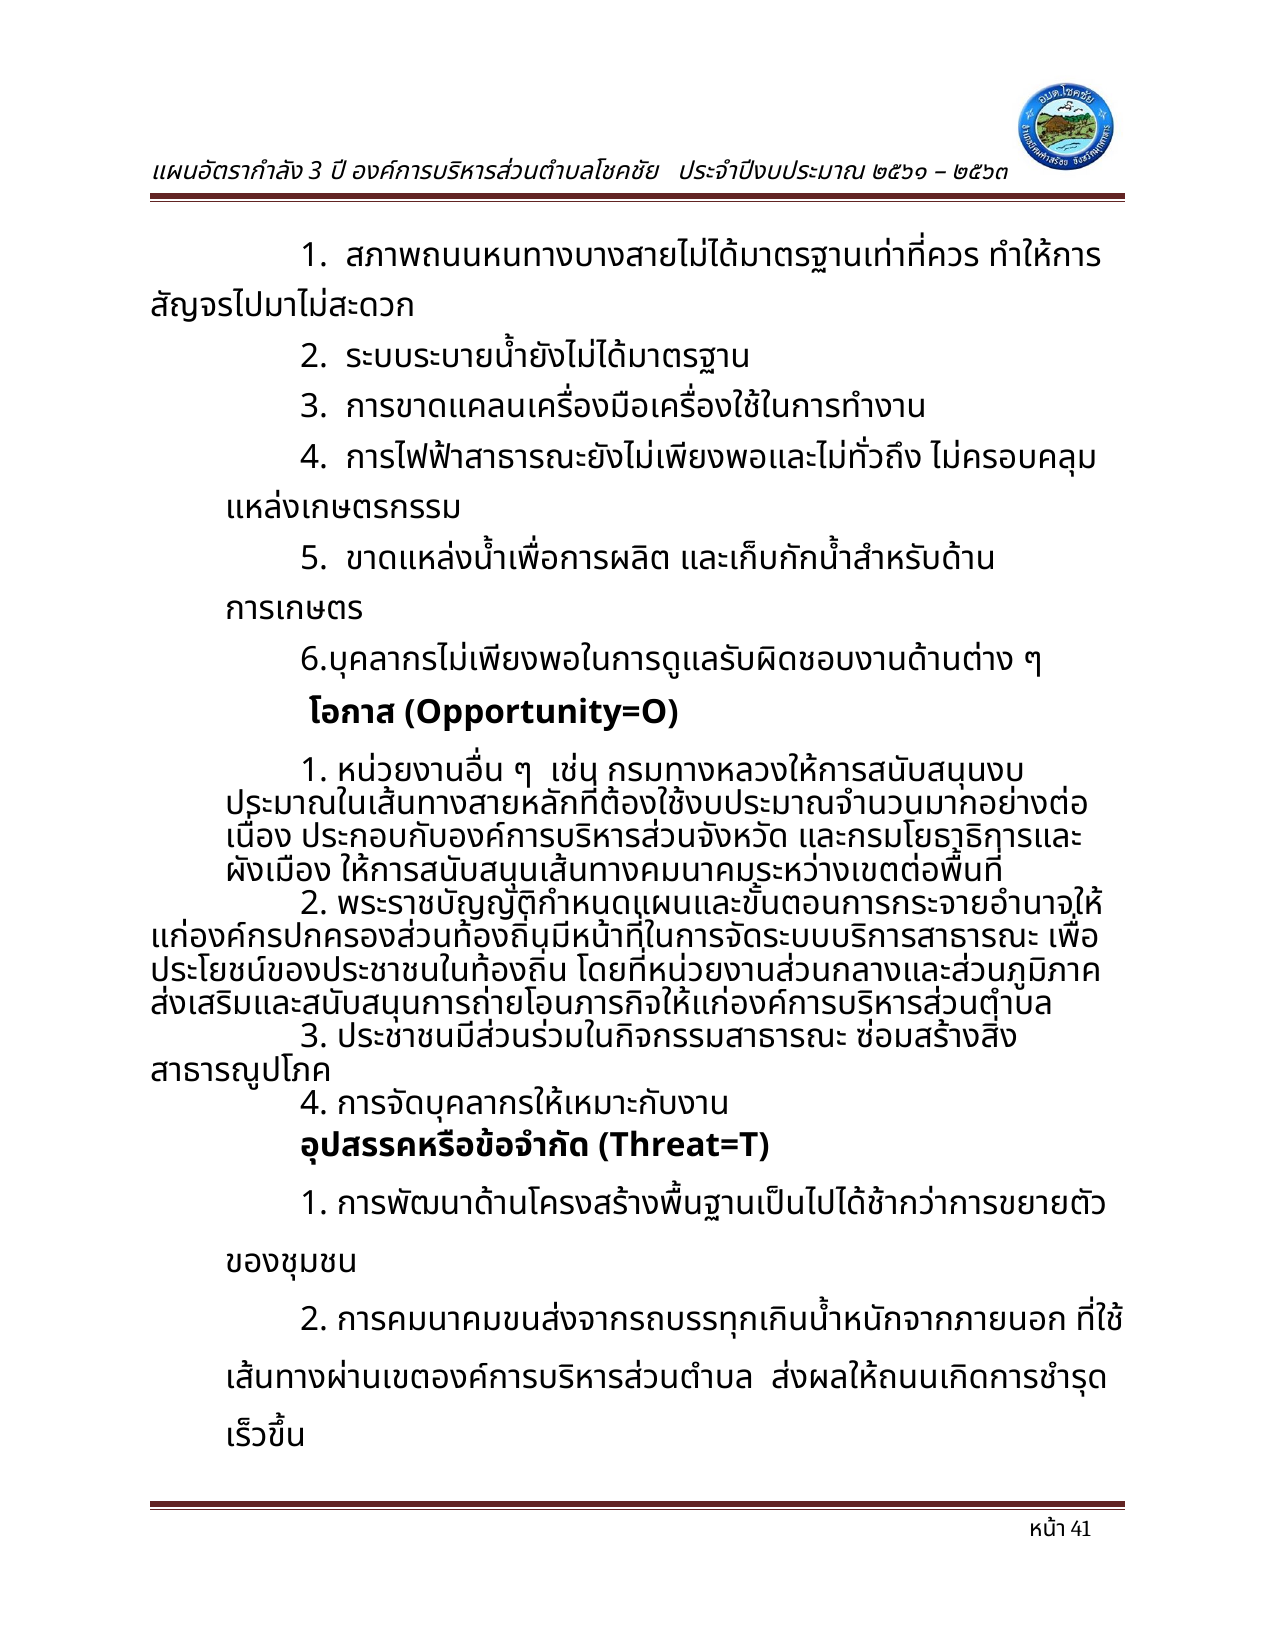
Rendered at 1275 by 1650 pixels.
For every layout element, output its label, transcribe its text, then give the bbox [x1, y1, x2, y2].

subtitle 2. ระบบระบายน้ำยังไม่ได้มาตรฐาน [225, 331, 1125, 382]
list อุปสรรคหรือข้อจำกัด (Threat=T) [225, 1121, 1125, 1172]
title 3. ประชาชนมีส่วนร่วมในกิจกรรมสาธารณะ ซ่อมสร้างสิ่งสาธารณูปโภค [150, 1021, 1125, 1088]
picture [1007, 75, 1125, 180]
subtitle 3. การขาดแคลนเครื่องมือเครื่องใช้ในการทำงาน [150, 382, 1125, 433]
text โอกาส (Opportunity=O) [247, 685, 1125, 733]
subtitle 4. การไฟฟ้าสาธารณะยังไม่เพียงพอและไม่ทั่วถึง ไม่ครอบคลุมแหล่งเกษตรกรรม [225, 433, 1125, 534]
subtitle 6.บุคลากรไม่เพียงพอในการดูแลรับผิดชอบงานด้านต่าง ๆ [225, 635, 1125, 685]
subtitle 5. ขาดแหล่งน้ำเพื่อการผลิต และเก็บกักน้ำสำหรับด้านการเกษตร [225, 534, 1125, 635]
list 1. การพัฒนาด้านโครงสร้างพื้นฐานเป็นไปได้ช้ากว่าการขยายตัวของชุมชน [225, 1179, 1125, 1288]
title 2. พระราชบัญญัติกำหนดแผนและขั้นตอนการกระจายอำนาจให้แก่องค์กรปกครองส่วนท้องถิ่นมีหน้าที่ในการจัดระบบบริการสาธารณะ เพื่อประโยชน์ของประชาชนในท้องถิ่น โดยที่หน่วยงานส่วนกลางและส่วนภูมิภาค ส่งเสริมและสนับสนุนการถ่ายโอนภารกิจให้แก่องค์การบริหารส่วนตำบล [150, 888, 1125, 1021]
subtitle 1. สภาพถนนหนทางบางสายไม่ได้มาตรฐานเท่าที่ควร ทำให้การสัญจรไปมาไม่สะดวก [150, 230, 1125, 331]
title 4. การจัดบุคลากรให้เหมาะกับงาน [150, 1088, 1125, 1121]
title 1. หน่วยงานอื่น ๆ เช่น กรมทางหลวงให้การสนับสนุนงบประมาณในเส้นทางสายหลักที่ต้องใช้งบประมาณจำนวนมากอย่างต่อเนื่อง ประกอบกับองค์การบริหารส่วนจังหวัด และกรมโยธาธิการและผังเมือง ให้การสนับสนุนเส้นทางคมนาคมระหว่างเขตต่อพื้นที่ [225, 754, 1125, 888]
list 2. การคมนาคมขนส่งจากรถบรรทุกเกินน้ำหนักจากภายนอก ที่ใช้เส้นทางผ่านเขตองค์การบริหารส่วนตำบล ส่งผลให้ถนนเกิดการชำรุดเร็วขึ้น [225, 1295, 1125, 1462]
